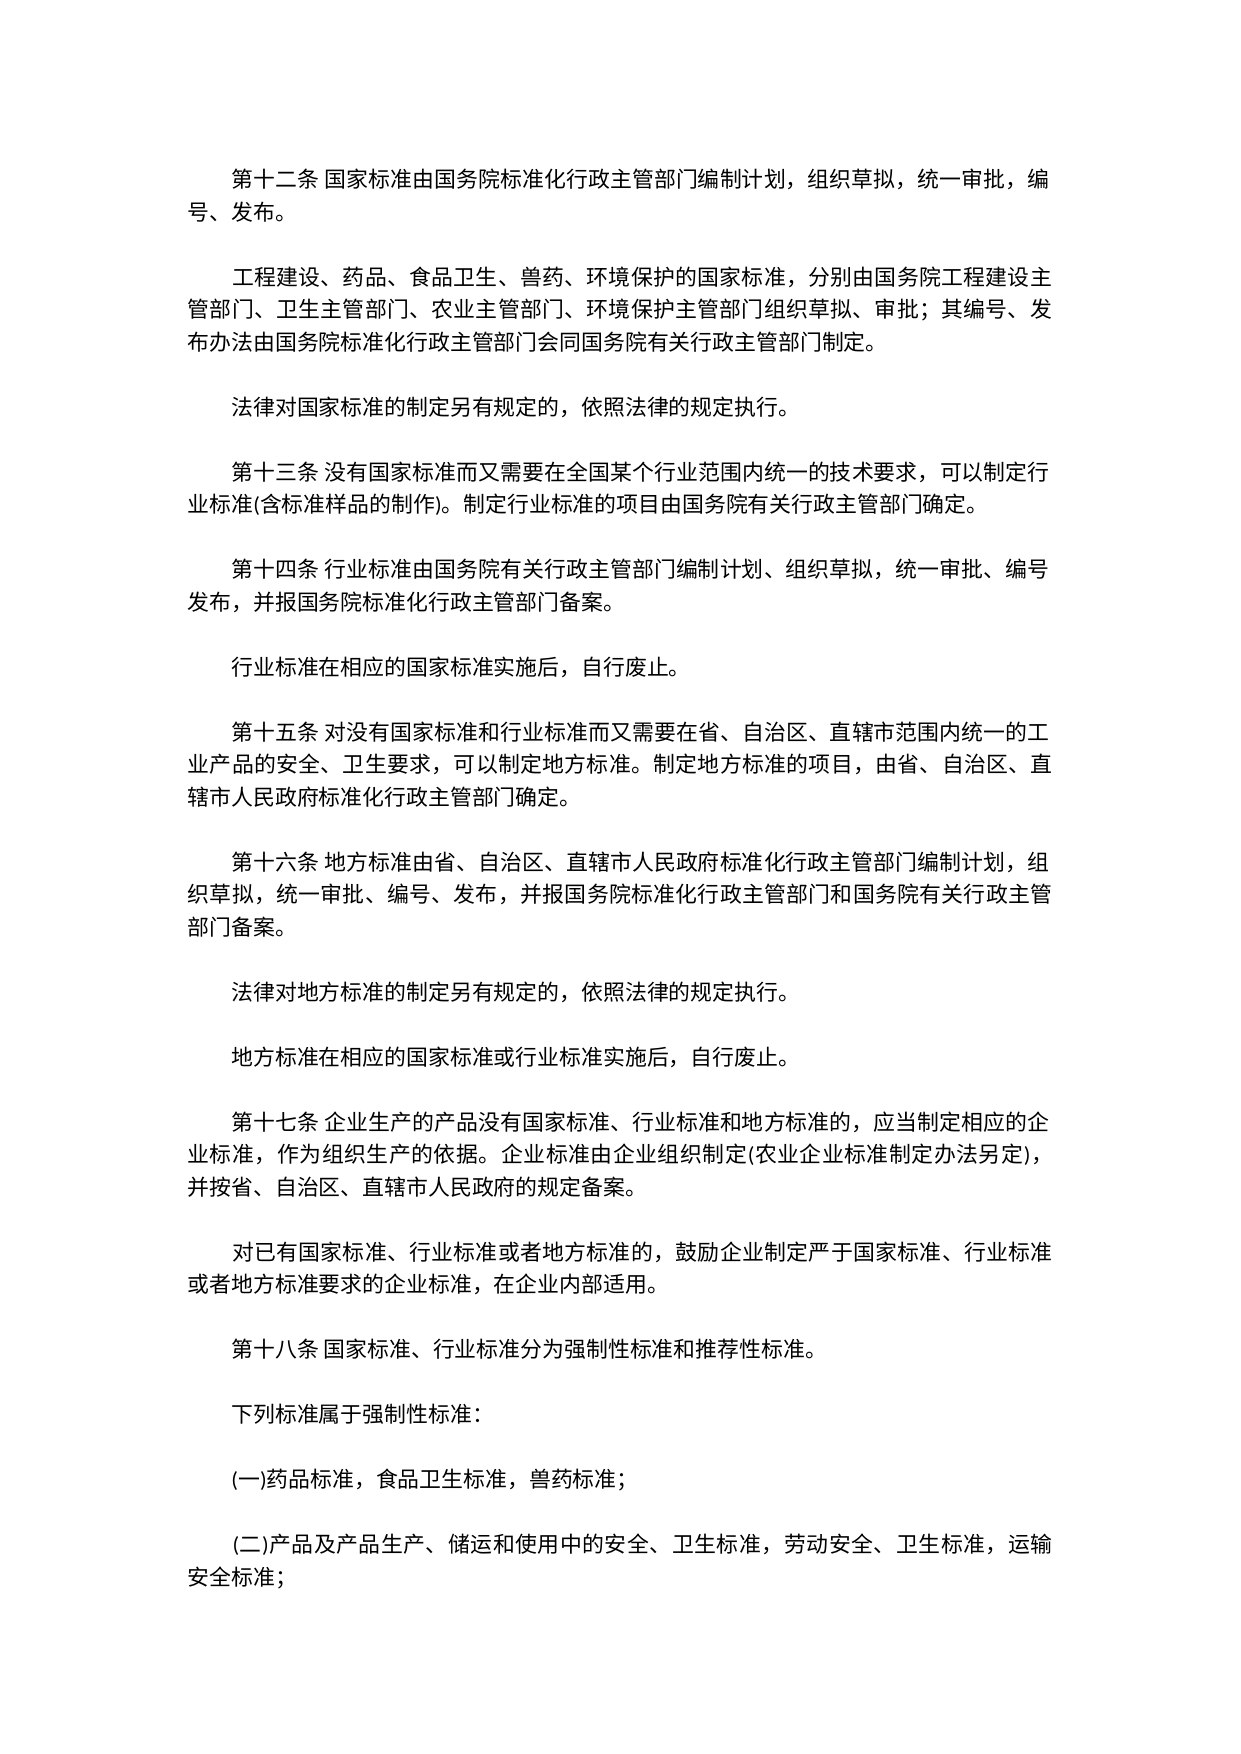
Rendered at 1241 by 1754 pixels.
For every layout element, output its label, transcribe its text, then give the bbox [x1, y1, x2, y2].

text 法律对地方标准的制定另有规定的，依照法律的规定执行。 [187, 974, 1053, 1007]
text 地方标准在相应的国家标准或行业标准实施后，自行废止。 [187, 1039, 1053, 1072]
text 第十六条 地方标准由省、自治区、直辖市人民政府标准化行政主管部门编制计划，组织草拟，统一审批、编号、发布，并报国务院标准化行政主管部门和国务院有关行政主管部门备案。 [187, 844, 1053, 942]
text 第十八条 国家标准、行业标准分为强制性标准和推荐性标准。 [187, 1332, 1053, 1364]
text 第十五条 对没有国家标准和行业标准而又需要在省、自治区、直辖市范围内统一的工业产品的安全、卫生要求，可以制定地方标准。制定地方标准的项目，由省、自治区、直辖市人民政府标准化行政主管部门确定。 [187, 714, 1053, 812]
text 工程建设、药品、食品卫生、兽药、环境保护的国家标准，分别由国务院工程建设主管部门、卫生主管部门、农业主管部门、环境保护主管部门组织草拟、审批；其编号、发布办法由国务院标准化行政主管部门会同国务院有关行政主管部门制定。 [187, 259, 1053, 357]
text 第十二条 国家标准由国务院标准化行政主管部门编制计划，组织草拟，统一审批，编号、发布。 [187, 162, 1053, 227]
text 第十七条 企业生产的产品没有国家标准、行业标准和地方标准的，应当制定相应的企业标准，作为组织生产的依据。企业标准由企业组织制定(农业企业标准制定办法另定)，并按省、自治区、直辖市人民政府的规定备案。 [187, 1104, 1053, 1202]
text 下列标准属于强制性标准： [187, 1397, 1053, 1429]
text 法律对国家标准的制定另有规定的，依照法律的规定执行。 [187, 389, 1053, 422]
text 第十四条 行业标准由国务院有关行政主管部门编制计划、组织草拟，统一审批、编号、发布，并报国务院标准化行政主管部门备案。 [187, 552, 1053, 617]
text 行业标准在相应的国家标准实施后，自行废止。 [187, 649, 1053, 682]
text 第十三条 没有国家标准而又需要在全国某个行业范围内统一的技术要求，可以制定行业标准(含标准样品的制作)。制定行业标准的项目由国务院有关行政主管部门确定。 [187, 454, 1053, 519]
text (一)药品标准，食品卫生标准，兽药标准； [187, 1462, 1053, 1494]
text 对已有国家标准、行业标准或者地方标准的，鼓励企业制定严于国家标准、行业标准或者地方标准要求的企业标准，在企业内部适用。 [187, 1234, 1053, 1299]
text (二)产品及产品生产、储运和使用中的安全、卫生标准，劳动安全、卫生标准，运输安全标准； [187, 1527, 1053, 1592]
